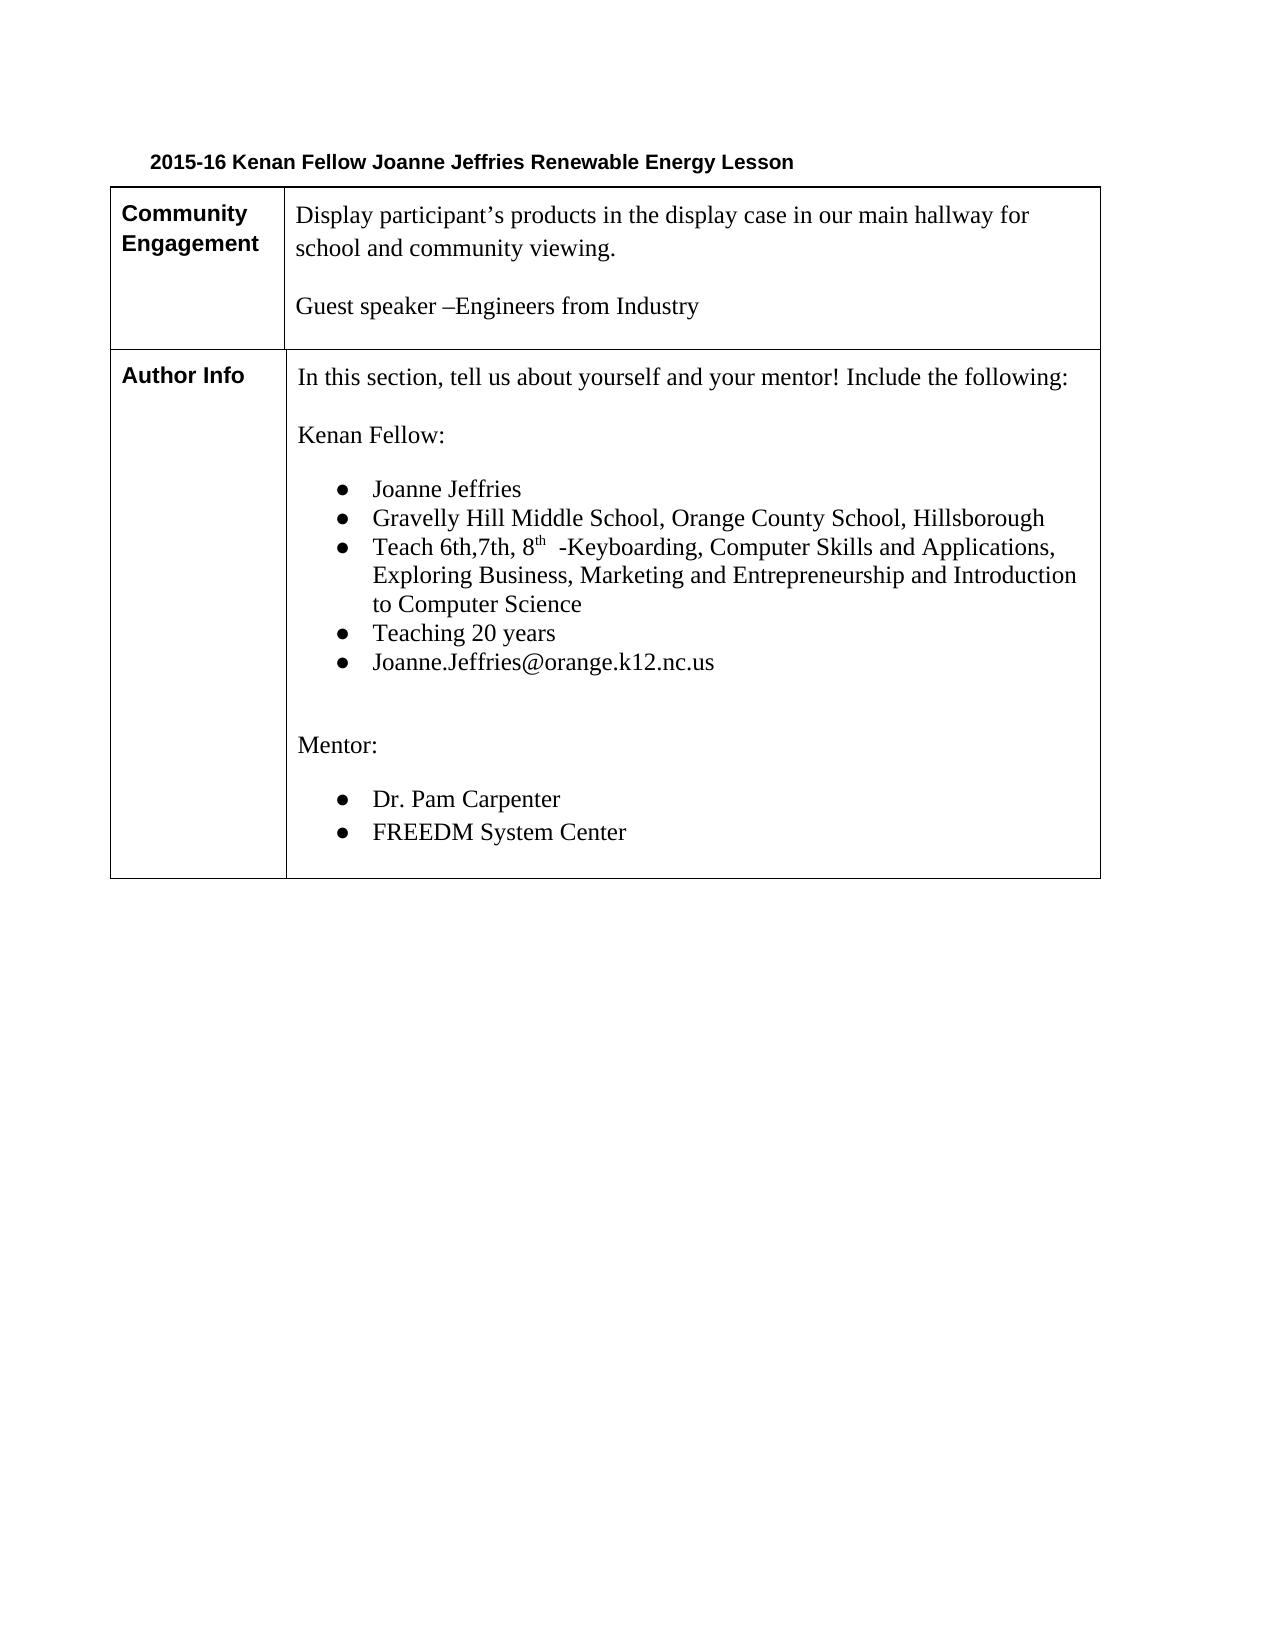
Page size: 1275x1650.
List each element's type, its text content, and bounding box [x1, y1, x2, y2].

table_cell In this section, tell us about yourself and your mentor! Include the following: Kenan Fellow: Joanne Jeffries Gravelly Hill Middle School, Orange County School, Hillsborough Teach 6th,7th, 8th -Keyboarding, Computer Skills and Applications, Exploring Business, Marketing and Entrepreneurship and Introduction to Computer Science Teaching 20 years Joanne.Jeffries@orange.k12.nc.us Mentor: Dr. Pam Carpenter FREEDM System Center [287, 350, 1100, 878]
table_cell Display participant’s products in the display case in our main hallway for school and community viewing. Guest speaker –Engineers from Industry [285, 188, 1100, 349]
table_cell Author Info [111, 350, 286, 878]
table_cell Community Engagement [111, 188, 284, 349]
